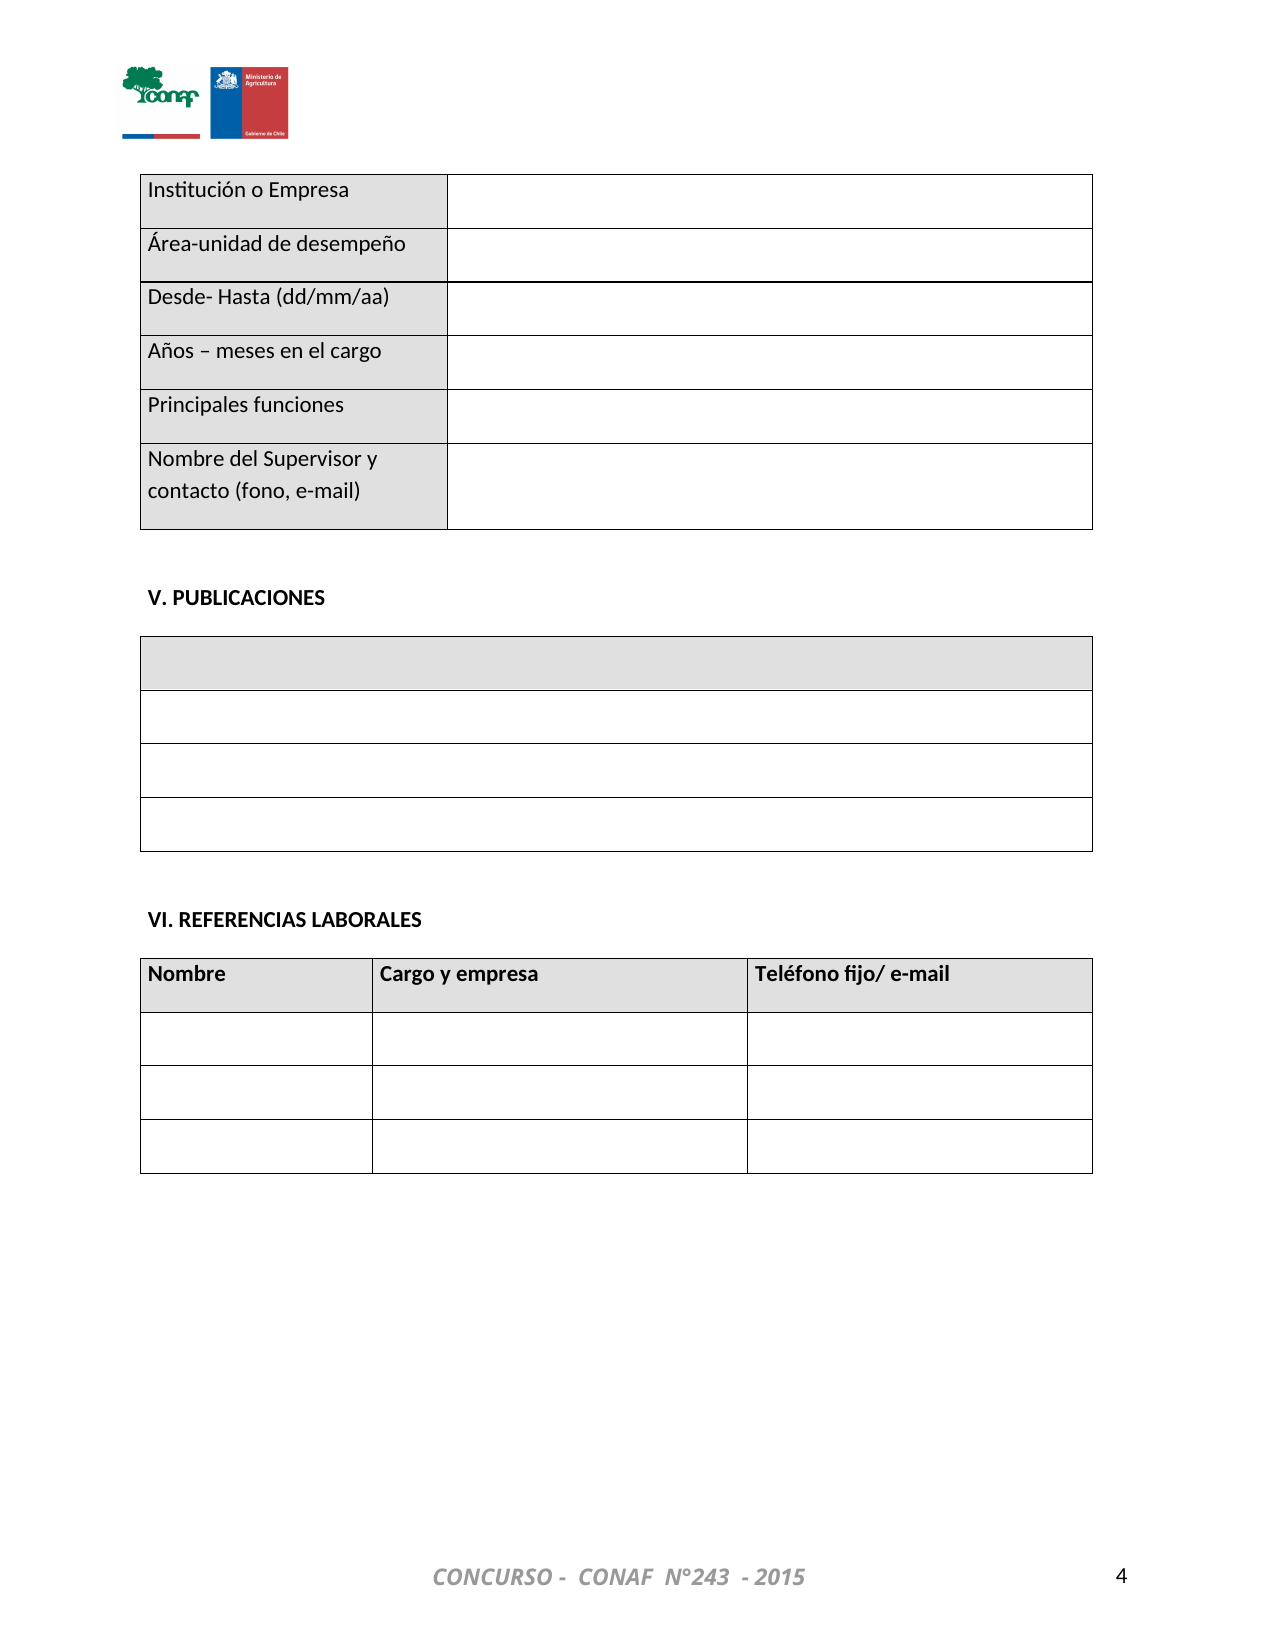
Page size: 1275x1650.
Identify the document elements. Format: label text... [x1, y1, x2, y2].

table_cell Nombre del Supervisor y contacto (fono, e-mail) [141, 444, 447, 529]
table_cell Principales funciones [141, 390, 447, 443]
table_cell [448, 336, 1092, 389]
table_cell [141, 744, 1092, 797]
table_cell [448, 390, 1092, 443]
text V. PUBLICACIONES [148, 583, 1127, 611]
table_header Teléfono fijo/ e-mail [748, 959, 1092, 1012]
table_cell Años – meses en el cargo [141, 336, 447, 389]
table_cell [373, 1066, 747, 1119]
table_cell [141, 1066, 372, 1119]
table_header Cargo y empresa [373, 959, 747, 1012]
table_cell [748, 1013, 1092, 1065]
table_cell [748, 1066, 1092, 1119]
table_cell Institución o Empresa [141, 175, 447, 228]
text VI. REFERENCIAS LABORALES [148, 905, 1127, 933]
table_cell [373, 1013, 747, 1065]
picture [115, 64, 291, 141]
table_cell Desde- Hasta (dd/mm/aa) [141, 283, 447, 335]
table_header Nombre [141, 959, 372, 1012]
table_cell [448, 283, 1092, 335]
table_cell [141, 691, 1092, 743]
table_cell [373, 1120, 747, 1173]
table_cell [748, 1120, 1092, 1173]
table_cell Área-unidad de desempeño [141, 229, 447, 281]
table_cell [141, 1120, 372, 1173]
table_cell [448, 229, 1092, 281]
table_cell [448, 444, 1092, 529]
table_cell [141, 798, 1092, 851]
table_cell [141, 1013, 372, 1065]
table_header [141, 637, 1092, 689]
table_cell [448, 175, 1092, 228]
